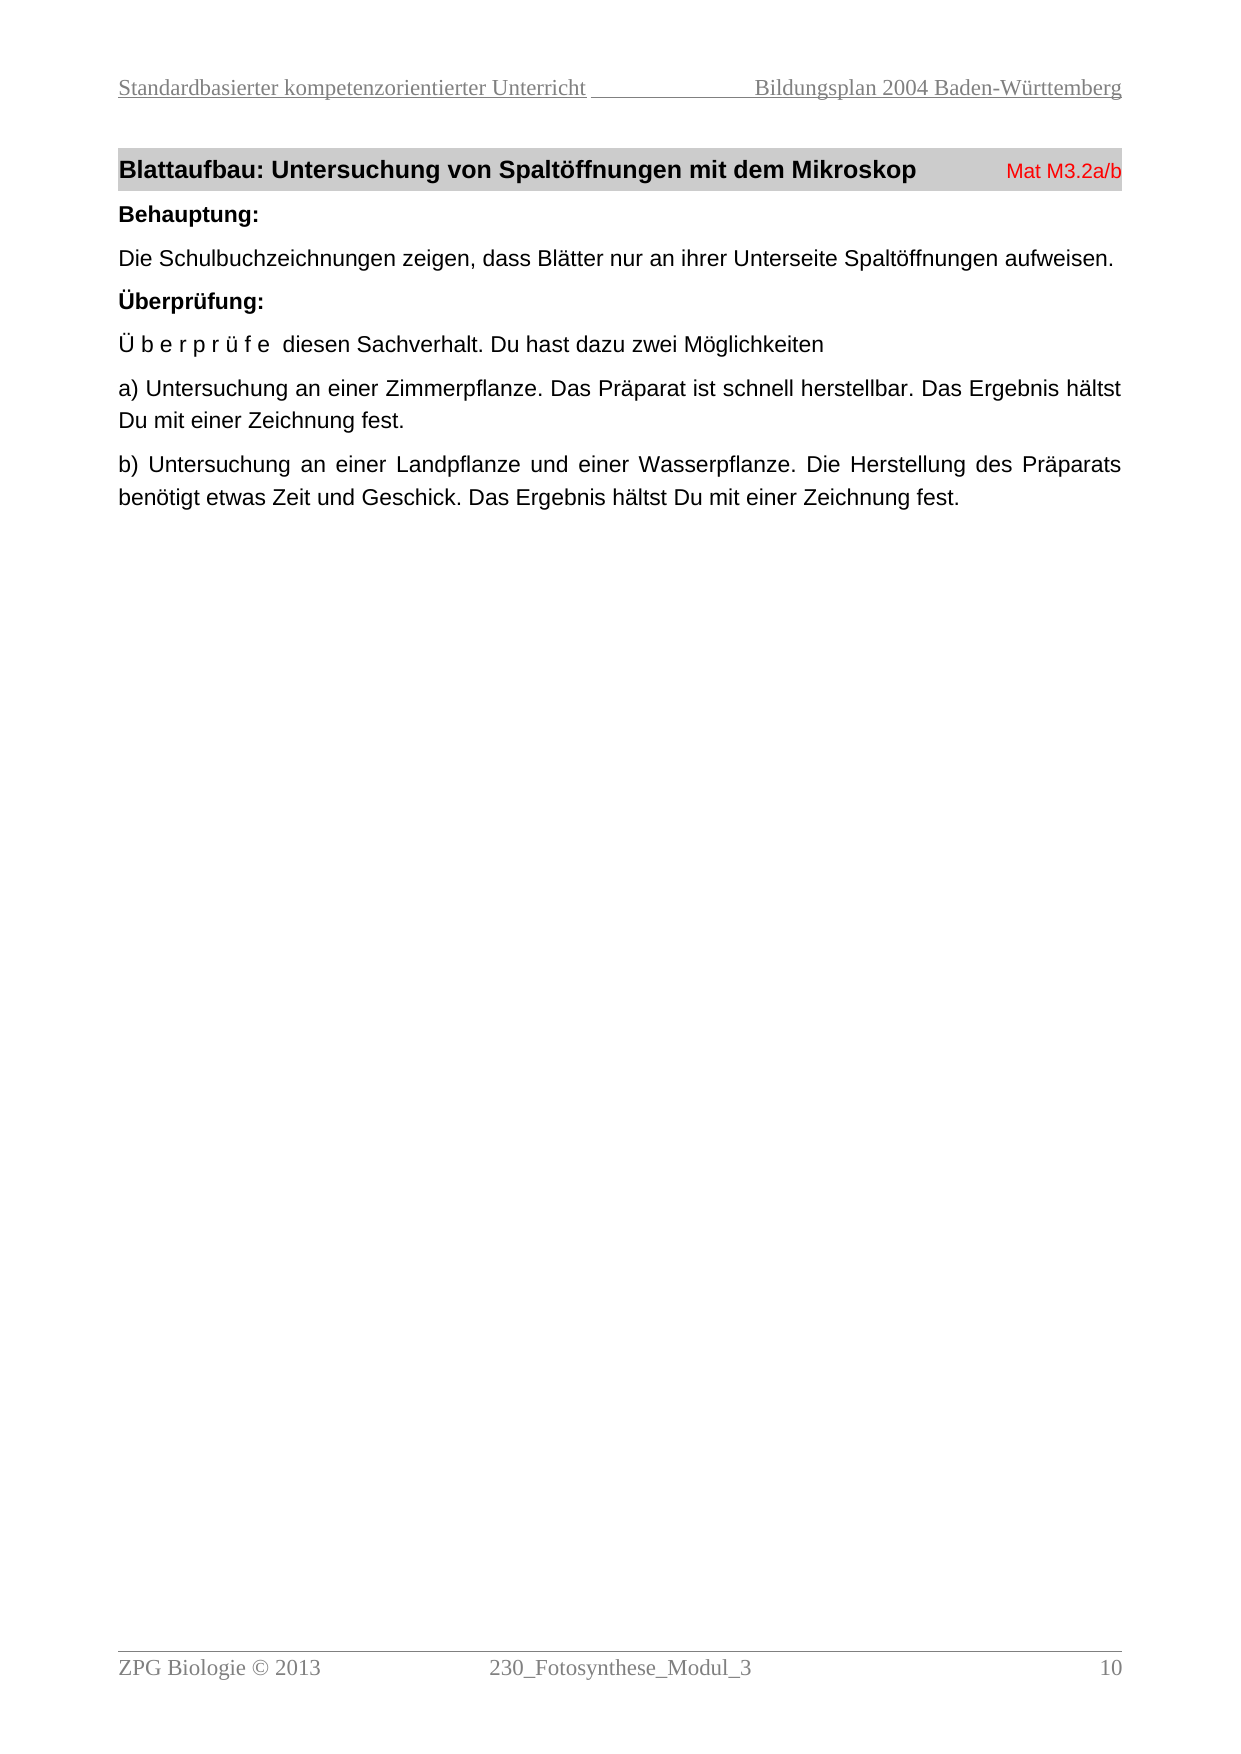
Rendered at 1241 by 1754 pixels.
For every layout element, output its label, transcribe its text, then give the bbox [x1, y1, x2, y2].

list Blattaufbau: Untersuchung von Spaltöffnungen mit dem Mikroskop Mat M3.2a/b [118, 155, 1122, 184]
list Überprüfe diesen Sachverhalt. Du hast dazu zwei Möglichkeiten [118, 331, 1122, 358]
list Überprüfung: [118, 288, 1122, 314]
list b) Untersuchung an einer Landpflanze und einer Wasserpflanze. Die Herstellung des Präparats benötigt etwas Zeit und Geschick. Das Ergebnis hältst Du mit einer Zeichnung fest. [118, 451, 1122, 510]
list Die Schulbuchzeichnungen zeigen, dass Blätter nur an ihrer Unterseite Spaltöffnungen aufweisen. [118, 244, 1122, 271]
list Behauptung: [118, 201, 1122, 228]
list a) Untersuchung an einer Zimmerpflanze. Das Präparat ist schnell herstellbar. Das Ergebnis hältst Du mit einer Zeichnung fest. [118, 374, 1122, 434]
